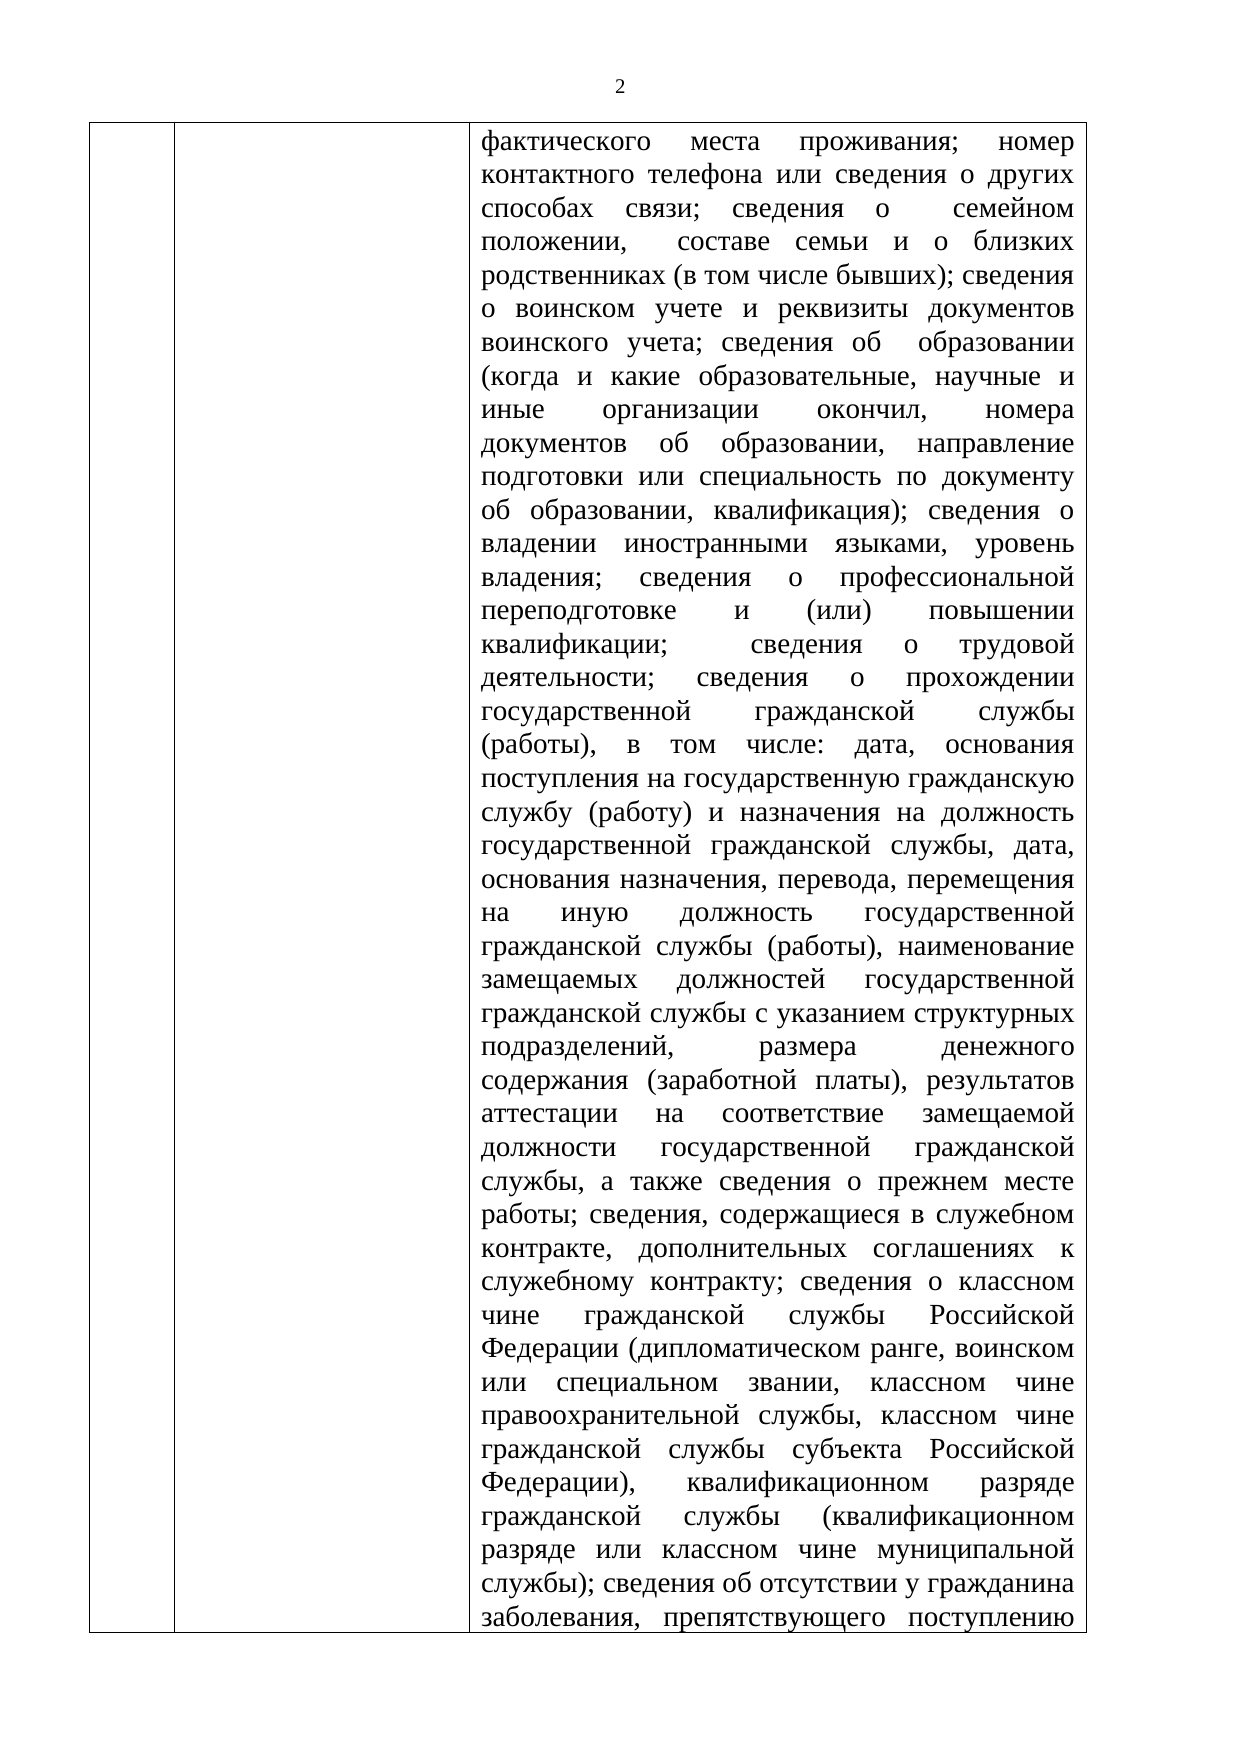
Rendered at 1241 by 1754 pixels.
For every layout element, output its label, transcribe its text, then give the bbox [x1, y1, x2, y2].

table_cell 1 [90, 123, 174, 1632]
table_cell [175, 123, 469, 1632]
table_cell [470, 123, 1086, 1632]
